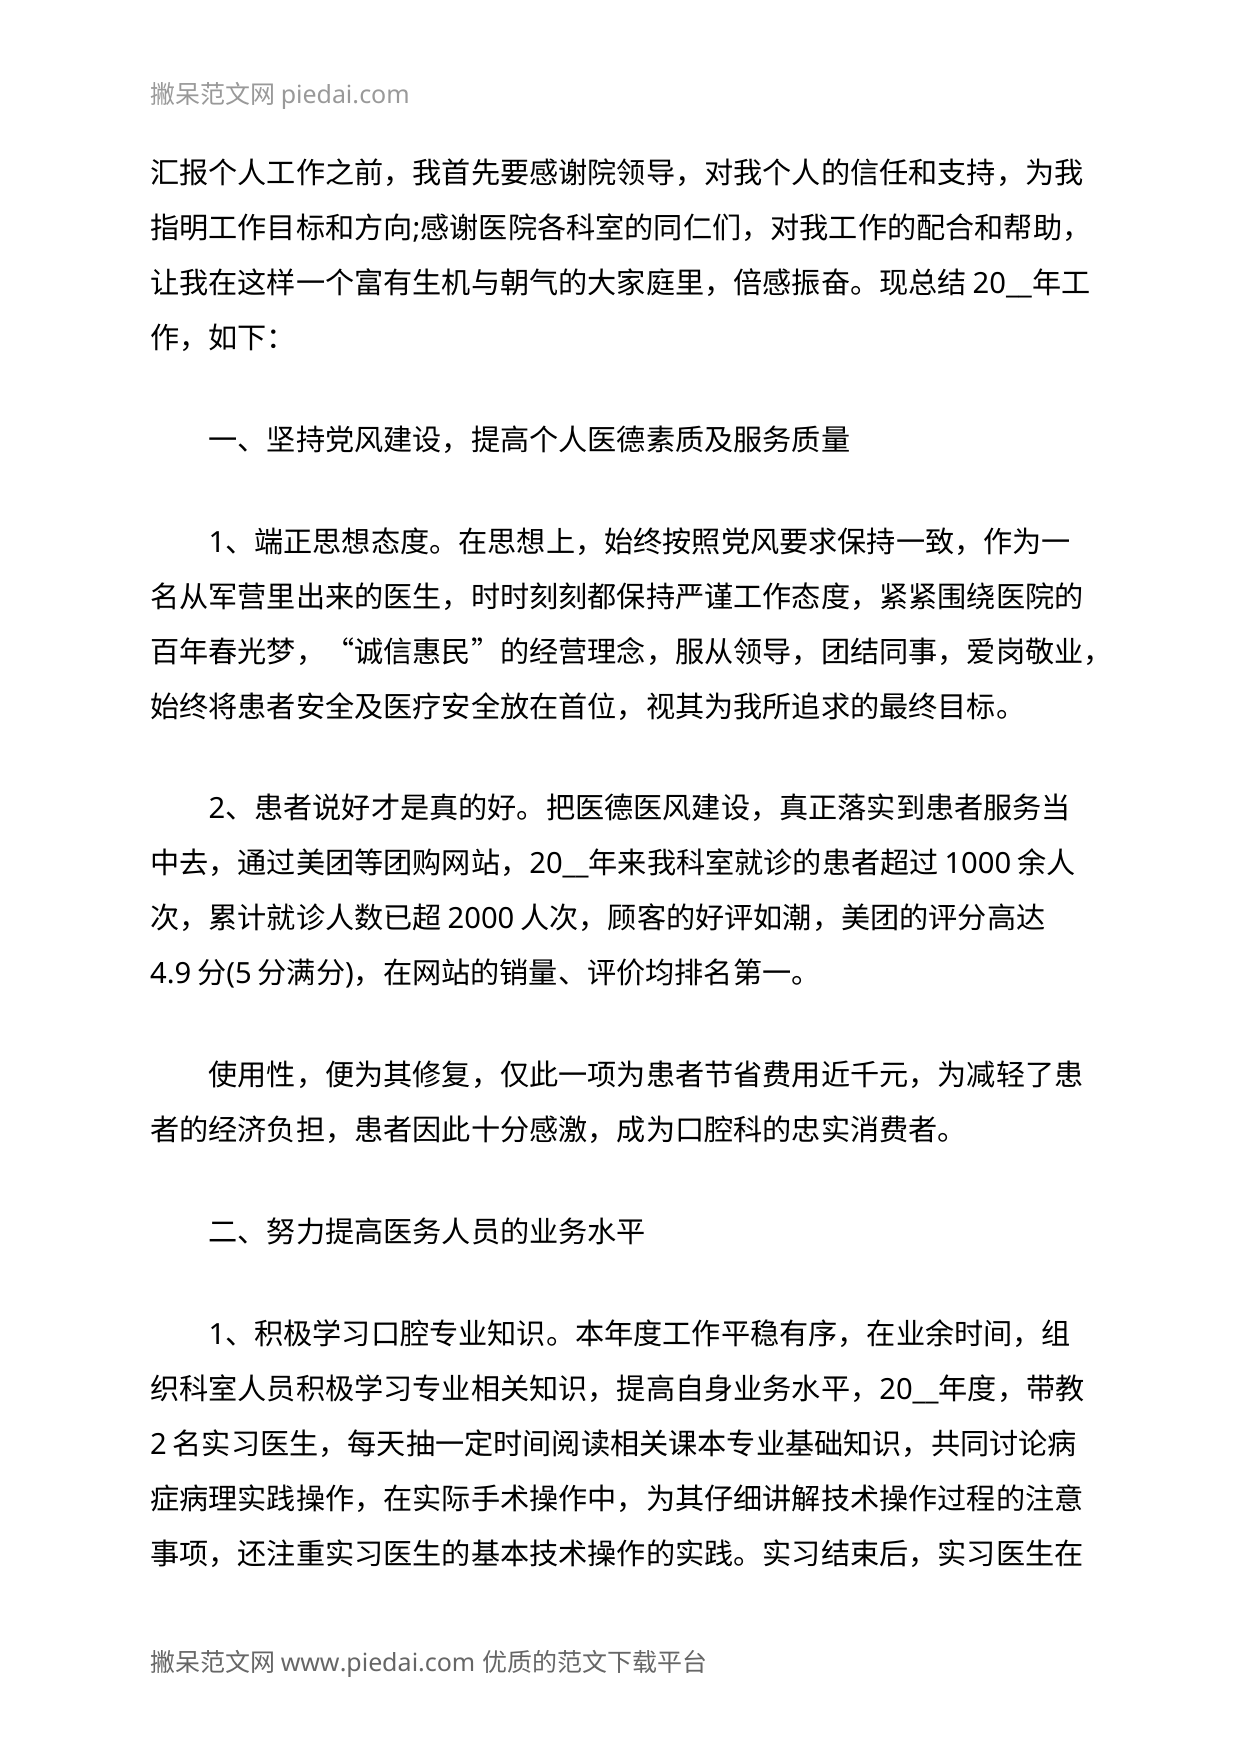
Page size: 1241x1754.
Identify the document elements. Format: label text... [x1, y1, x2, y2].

text 2、患者说好才是真的好。把医德医风建设，真正落实到患者服务当中去，通过美团等团购网站，20__年来我科室就诊的患者超过1000余人次，累计就诊人数已超2000人次，顾客的好评如潮，美团的评分高达4.9分(5分满分)，在网站的销量、评价均排名第一。 [150, 785, 1090, 992]
text 二、努力提高医务人员的业务水平 [150, 1209, 1090, 1251]
text 1、端正思想态度。在思想上，始终按照党风要求保持一致，作为一名从军营里出来的医生，时时刻刻都保持严谨工作态度，紧紧围绕医院的百年春光梦，“诚信惠民”的经营理念，服从领导，团结同事，爱岗敬业，始终将患者安全及医疗安全放在首位，视其为我所追求的最终目标。 [150, 518, 1090, 726]
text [150, 1310, 1090, 1573]
text 一、坚持党风建设，提高个人医德素质及服务质量 [150, 417, 1090, 459]
text 使用性，便为其修复，仅此一项为患者节省费用近千元，为减轻了患者的经济负担，患者因此十分感激，成为口腔科的忠实消费者。 [150, 1052, 1090, 1149]
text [150, 150, 1090, 357]
